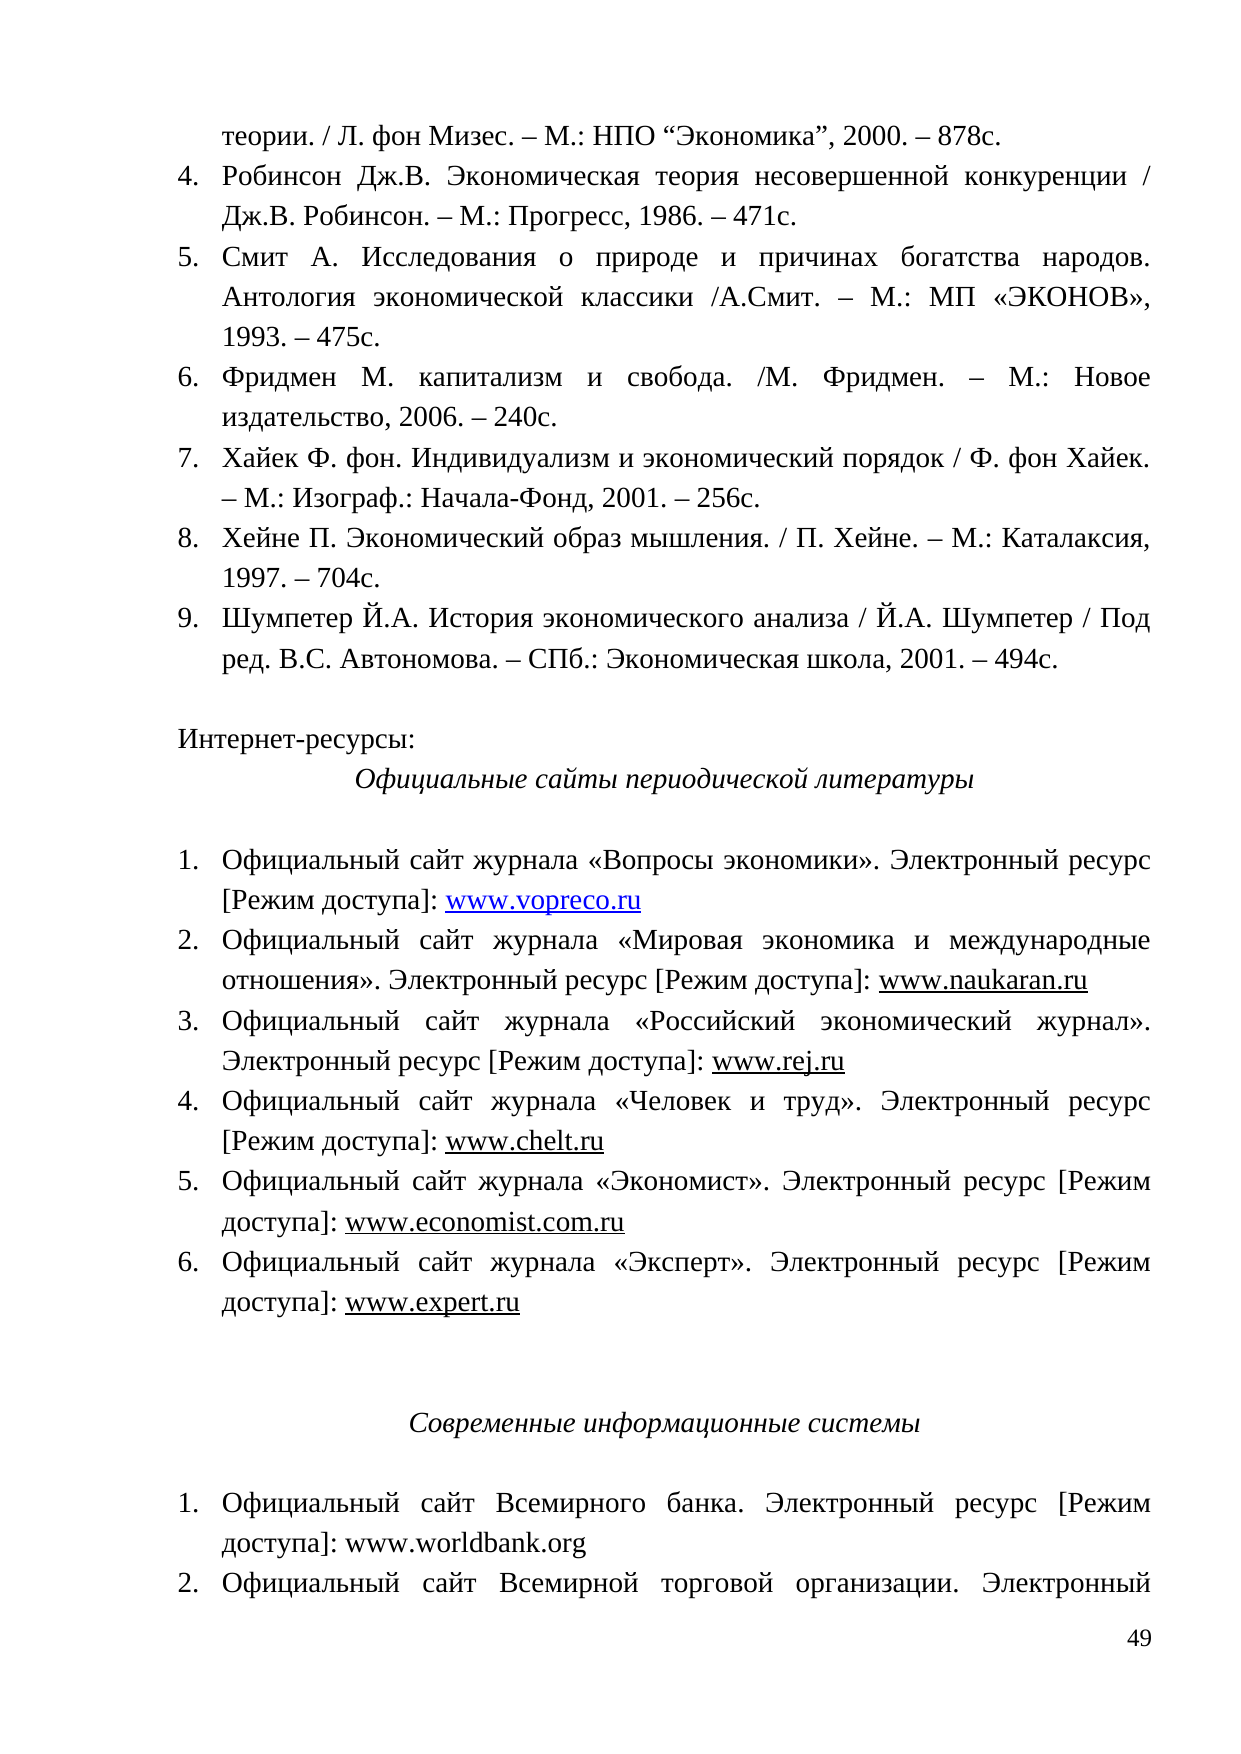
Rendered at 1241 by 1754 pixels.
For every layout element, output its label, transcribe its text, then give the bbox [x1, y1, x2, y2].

list Робинсон Дж.В. Экономическая теория несовершенной конкуренции / Дж.В. Робинсон. – М.: Прогресс, 1986. – 471с. [177, 158, 1152, 232]
text Интернет-ресурсы: [177, 721, 1152, 755]
list Шумпетер Й.А. История экономического анализа / Й.А. Шумпетер / Под ред. В.С. Автономова. – СПб.: Экономическая школа, 2001. – 494с. [177, 601, 1152, 674]
list Официальный сайт Всемирного банка. Электронный ресурс [Режим доступа]: www.worldbank.org [177, 1485, 1152, 1559]
text Современные информационные системы [177, 1405, 1152, 1438]
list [177, 118, 1152, 152]
list Официальный сайт журнала «Мировая экономика и международные отношения». Электронный ресурс [Режим доступа]: www.naukaran.ru [177, 922, 1152, 996]
list Официальный сайт журнала «Эксперт». Электронный ресурс [Режим доступа]: www.expert.ru [177, 1244, 1152, 1318]
list Официальный сайт журнала «Вопросы экономики». Электронный ресурс [Режим доступа]: www.vopreсo.ru [177, 842, 1152, 916]
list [177, 1566, 1152, 1599]
list Хайек Ф. фон. Индивидуализм и экономический порядок / Ф. фон Хайек. – М.: Изограф.: Начала-Фонд, 2001. – 256с. [177, 440, 1152, 513]
list Хейне П. Экономический образ мышления. / П. Хейне. – М.: Каталаксия, 1997. – 704с. [177, 520, 1152, 594]
list Официальный сайт журнала «Российский экономический журнал». Электронный ресурс [Режим доступа]: www.rej.ru [177, 1003, 1152, 1076]
list Официальный сайт журнала «Человек и труд». Электронный ресурс [Режим доступа]: www.chelt.ru [177, 1083, 1152, 1157]
list Официальный сайт журнала «Экономист». Электронный ресурс [Режим доступа]: www.economist.com.ru [177, 1163, 1152, 1237]
list Фридмен М. капитализм и свобода. /М. Фридмен. – М.: Новое издательство, 2006. – 240с. [177, 359, 1152, 433]
list Смит А. Исследования о природе и причинах богатства народов. Антология экономической классики /А.Смит. – М.: МП «ЭКОНОВ», 1993. – 475с. [177, 239, 1152, 353]
text Официальные сайты периодической литературы [177, 761, 1152, 795]
